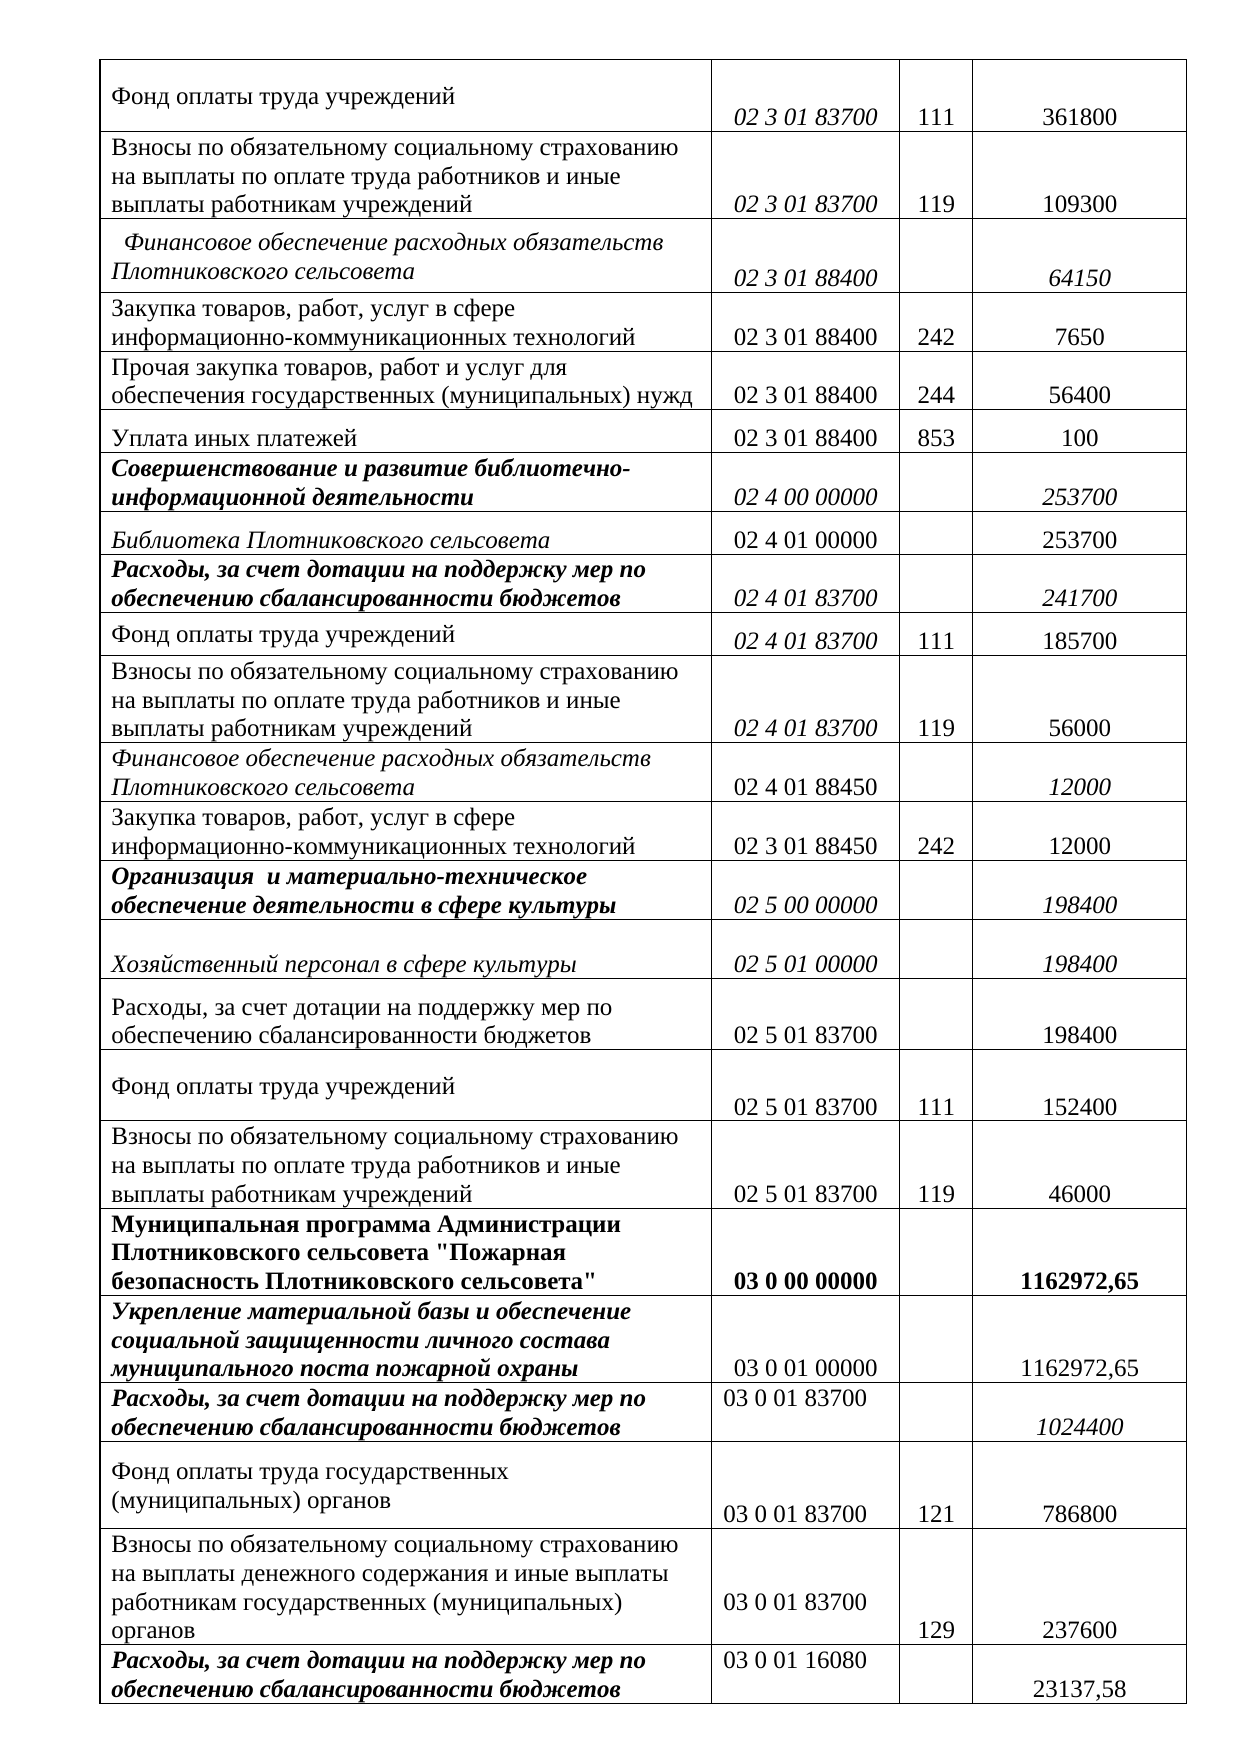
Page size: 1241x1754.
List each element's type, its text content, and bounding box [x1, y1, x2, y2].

table_cell 111 [900, 60, 972, 131]
table_cell 02 4 01 83700 [712, 613, 899, 655]
table_cell 02 3 01 88400 [712, 293, 899, 351]
table_cell Расходы, за счет дотации на поддержку мер по обеспечению сбалансированности бюджетов [101, 1645, 711, 1703]
table_cell 786800 [973, 1442, 1186, 1528]
table_cell 02 3 01 88450 [712, 802, 899, 860]
table_cell 02 3 01 83700 [712, 132, 899, 218]
table_cell Муниципальная программа Администрации Плотниковского сельсовета "Пожарная безопасность Плотниковского сельсовета" [101, 1209, 711, 1295]
table_cell 1162972,65 [973, 1296, 1186, 1382]
table_cell Взносы по обязательному социальному страхованию на выплаты по оплате труда работников и иные выплаты работникам учреждений [101, 132, 711, 218]
table_cell 12000 [973, 802, 1186, 860]
table_cell 253700 [973, 512, 1186, 553]
table_cell 03 0 01 16080 [712, 1645, 899, 1703]
table_cell [900, 979, 972, 1049]
table_cell 03 0 01 83700 [712, 1529, 899, 1644]
table_cell 02 3 01 88400 [712, 352, 899, 409]
table_cell [900, 453, 972, 511]
table_cell Взносы по обязательному социальному страхованию на выплаты по оплате труда работников и иные выплаты работникам учреждений [101, 1121, 711, 1208]
table_cell 152400 [973, 1050, 1186, 1120]
table_cell Фонд оплаты труда учреждений [101, 60, 711, 131]
table_cell Фонд оплаты труда учреждений [101, 1050, 711, 1120]
table_cell 02 4 00 00000 [712, 453, 899, 511]
table_cell 129 [900, 1529, 972, 1644]
table_cell 361800 [973, 60, 1186, 131]
table_cell 7650 [973, 293, 1186, 351]
table_cell 12000 [973, 743, 1186, 801]
table_cell Взносы по обязательному социальному страхованию на выплаты денежного содержания и иные выплаты работникам государственных (муниципальных) органов [101, 1529, 711, 1644]
table_cell 119 [900, 656, 972, 742]
table_cell Хозяйственный персонал в сфере культуры [101, 920, 711, 978]
table_cell [900, 219, 972, 292]
table_cell 02 3 01 88400 [712, 410, 899, 452]
table_cell 02 5 01 00000 [712, 920, 899, 978]
table_cell 198400 [973, 861, 1186, 919]
table_cell 03 0 01 00000 [712, 1296, 899, 1382]
table_cell Расходы, за счет дотации на поддержку мер по обеспечению сбалансированности бюджетов [101, 555, 711, 612]
table_cell 111 [900, 1050, 972, 1120]
table_cell Фонд оплаты труда учреждений [101, 613, 711, 655]
table_cell 02 5 00 00000 [712, 861, 899, 919]
table_cell 23137,58 [973, 1645, 1186, 1703]
table_cell [900, 555, 972, 612]
table_cell Финансовое обеспечение расходных обязательств Плотниковского сельсовета [101, 743, 711, 801]
table_cell 02 5 01 83700 [712, 1121, 899, 1208]
table_cell 111 [900, 613, 972, 655]
table_cell 853 [900, 410, 972, 452]
table_cell 02 4 01 00000 [712, 512, 899, 553]
table_cell Закупка товаров, работ, услуг в сфере информационно-коммуникационных технологий [101, 293, 711, 351]
table_cell 56400 [973, 352, 1186, 409]
table_cell Взносы по обязательному социальному страхованию на выплаты по оплате труда работников и иные выплаты работникам учреждений [101, 656, 711, 742]
table_cell 56000 [973, 656, 1186, 742]
table_cell Расходы, за счет дотации на поддержку мер по обеспечению сбалансированности бюджетов [101, 979, 711, 1049]
table_cell 1162972,65 [973, 1209, 1186, 1295]
table_cell Укрепление материальной базы и обеспечение социальной защищенности личного состава муниципального поста пожарной охраны [101, 1296, 711, 1382]
table_cell 03 0 00 00000 [712, 1209, 899, 1295]
table_cell 119 [900, 1121, 972, 1208]
table_cell 64150 [973, 219, 1186, 292]
table_cell 100 [973, 410, 1186, 452]
table_cell 121 [900, 1442, 972, 1528]
table_cell 242 [900, 802, 972, 860]
table_cell 02 5 01 83700 [712, 979, 899, 1049]
table_cell 02 3 01 88400 [712, 219, 899, 292]
table_cell 198400 [973, 920, 1186, 978]
table_cell Фонд оплаты труда государственных (муниципальных) органов [101, 1442, 711, 1528]
table_cell [900, 1645, 972, 1703]
table_cell 46000 [973, 1121, 1186, 1208]
table_cell 241700 [973, 555, 1186, 612]
table_cell Расходы, за счет дотации на поддержку мер по обеспечению сбалансированности бюджетов [101, 1383, 711, 1441]
table_cell 02 4 01 88450 [712, 743, 899, 801]
table_cell 198400 [973, 979, 1186, 1049]
table_cell Закупка товаров, работ, услуг в сфере информационно-коммуникационных технологий [101, 802, 711, 860]
table_cell 185700 [973, 613, 1186, 655]
table_cell 02 5 01 83700 [712, 1050, 899, 1120]
table_cell [900, 512, 972, 553]
table_cell 253700 [973, 453, 1186, 511]
table_cell Организация и материально-техническое обеспечение деятельности в сфере культуры [101, 861, 711, 919]
table_cell Совершенствование и развитие библиотечно-информационной деятельности [101, 453, 711, 511]
table_cell [900, 1209, 972, 1295]
table_cell 237600 [973, 1529, 1186, 1644]
table_cell 03 0 01 83700 [712, 1383, 899, 1441]
table_cell 119 [900, 132, 972, 218]
table_cell Финансовое обеспечение расходных обязательств Плотниковского сельсовета [101, 219, 711, 292]
table_cell [900, 1296, 972, 1382]
table_cell [900, 920, 972, 978]
table_cell 109300 [973, 132, 1186, 218]
table_cell [900, 743, 972, 801]
table_cell 244 [900, 352, 972, 409]
table_cell 02 4 01 83700 [712, 656, 899, 742]
table_cell 02 4 01 83700 [712, 555, 899, 612]
table_cell Библиотека Плотниковского сельсовета [101, 512, 711, 553]
table_cell Уплата иных платежей [101, 410, 711, 452]
table_cell [900, 1383, 972, 1441]
table_cell 02 3 01 83700 [712, 60, 899, 131]
table_cell 03 0 01 83700 [712, 1442, 899, 1528]
table_cell Прочая закупка товаров, работ и услуг для обеспечения государственных (муниципальных) нужд [101, 352, 711, 409]
table_cell [900, 861, 972, 919]
table_cell 1024400 [973, 1383, 1186, 1441]
table_cell 242 [900, 293, 972, 351]
